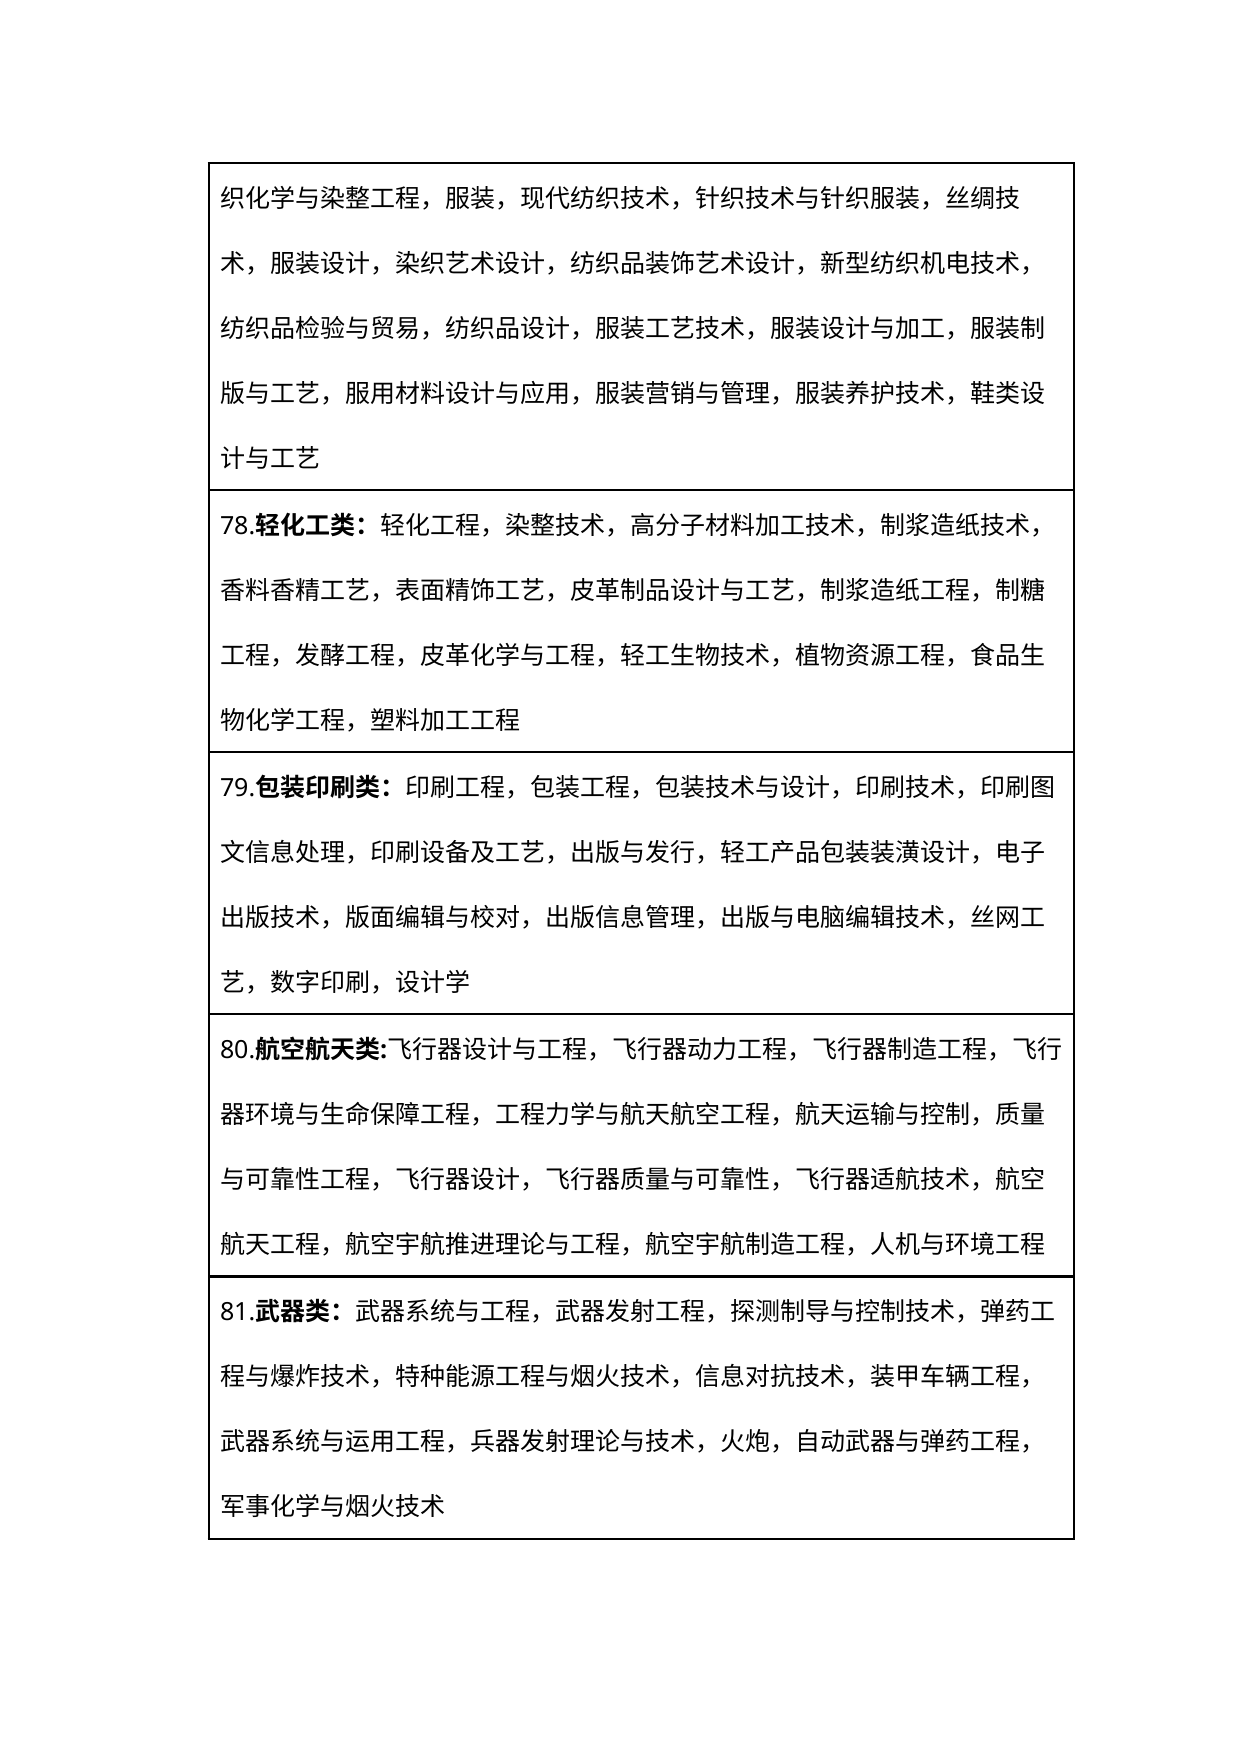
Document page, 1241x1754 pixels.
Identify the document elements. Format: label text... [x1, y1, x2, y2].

table_cell 79.包装印刷类：印刷工程，包装工程，包装技术与设计，印刷技术，印刷图文信息处理，印刷设备及工艺，出版与发行，轻工产品包装装潢设计，电子出版技术，版面编辑与校对，出版信息管理，出版与电脑编辑技术，丝网工艺，数字印刷，设计学 [210, 753, 1073, 1013]
table_cell 78.轻化工类：轻化工程，染整技术，高分子材料加工技术，制浆造纸技术，香料香精工艺，表面精饰工艺，皮革制品设计与工艺，制浆造纸工程，制糖工程，发酵工程，皮革化学与工程，轻工生物技术，植物资源工程，食品生物化学工程，塑料加工工程 [210, 491, 1073, 751]
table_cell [210, 164, 1073, 489]
table_cell 80.航空航天类:飞行器设计与工程，飞行器动力工程，飞行器制造工程，飞行器环境与生命保障工程，工程力学与航天航空工程，航天运输与控制，质量与可靠性工程，飞行器设计，飞行器质量与可靠性，飞行器适航技术，航空航天工程，航空宇航推进理论与工程，航空宇航制造工程，人机与环境工程 [210, 1015, 1073, 1275]
table_cell 81.武器类：武器系统与工程，武器发射工程，探测制导与控制技术，弹药工程与爆炸技术，特种能源工程与烟火技术，信息对抗技术，装甲车辆工程，武器系统与运用工程，兵器发射理论与技术，火炮，自动武器与弹药工程，军事化学与烟火技术 [210, 1278, 1073, 1537]
